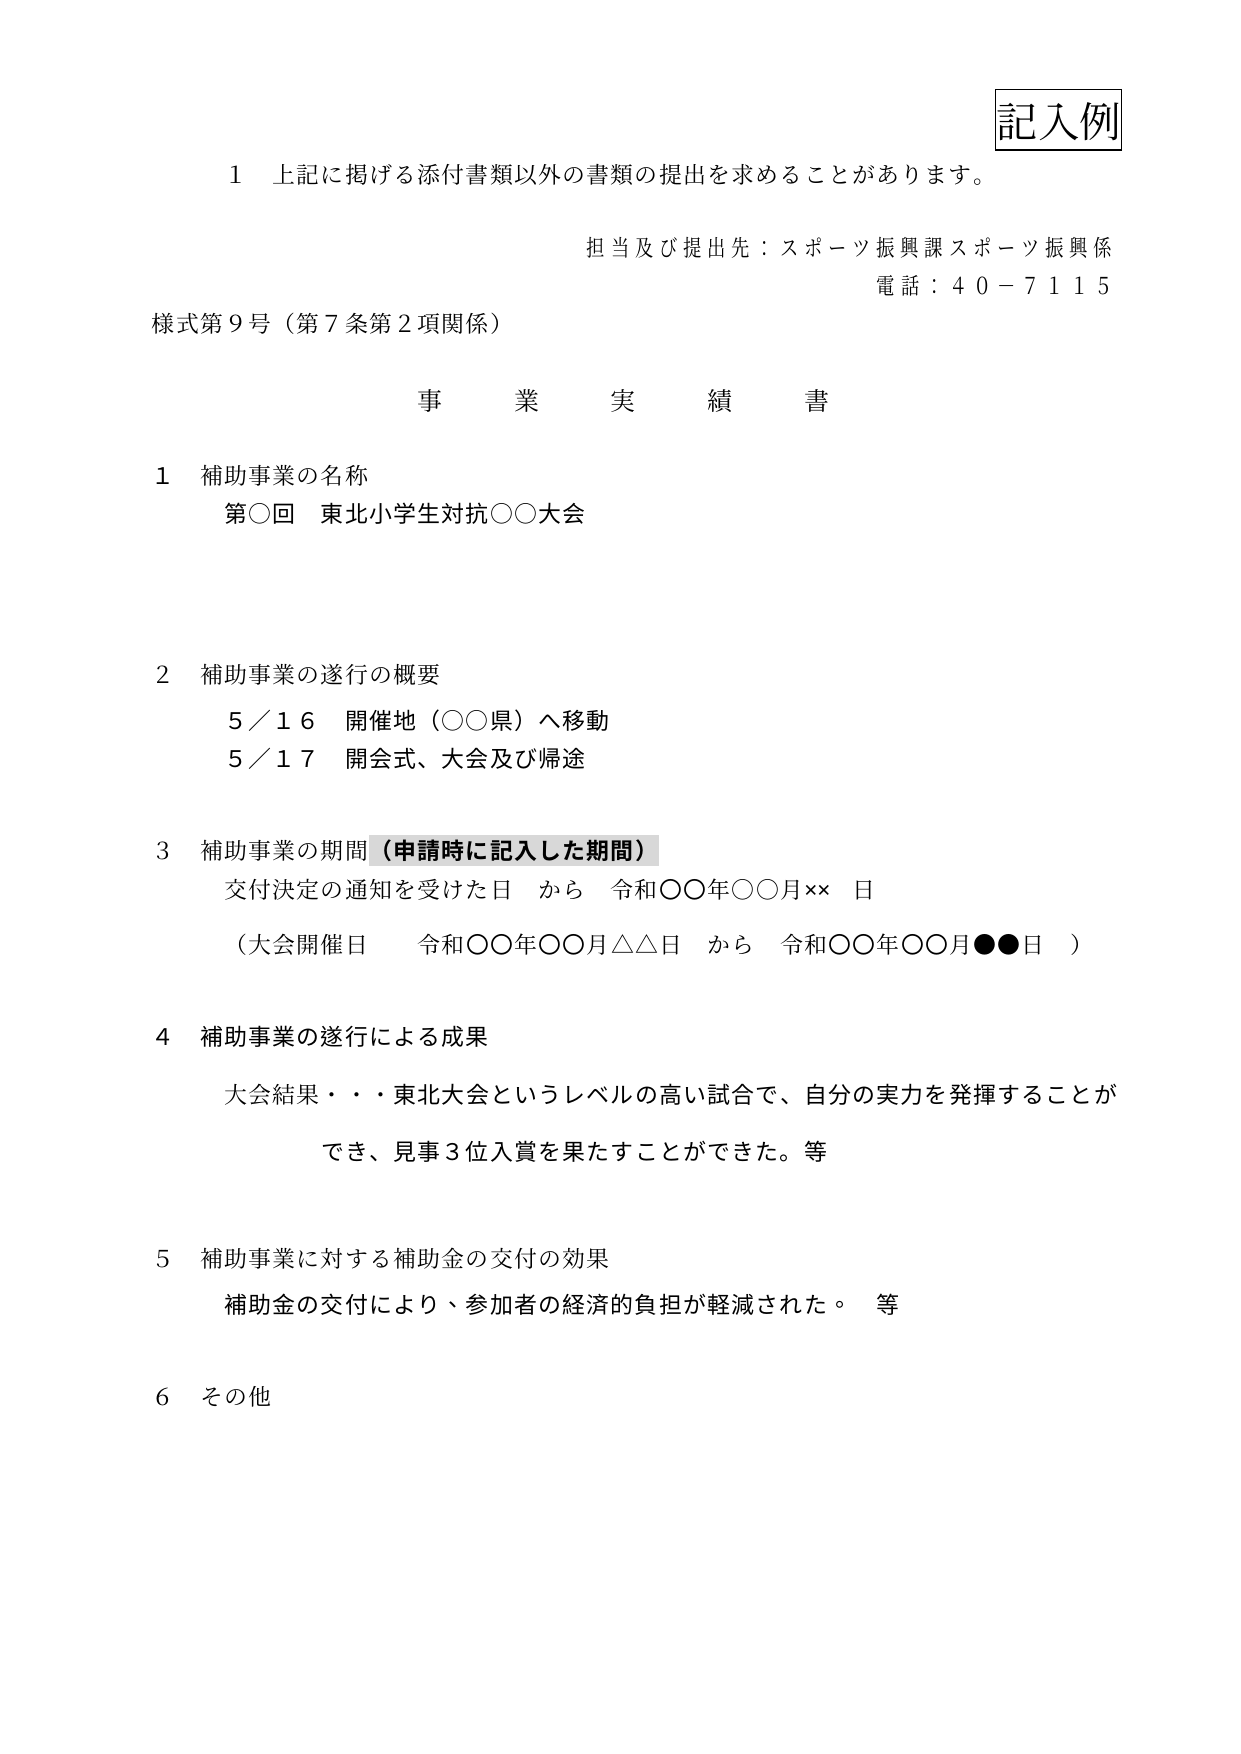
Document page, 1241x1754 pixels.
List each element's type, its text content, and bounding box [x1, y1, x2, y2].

text ４ 補助事業の遂行による成果 [152, 1017, 1118, 1055]
text 補助金の交付により、参加者の経済的負担が軽減された。 等 [152, 1286, 1118, 1324]
text 電話：４０－７１１５ [152, 266, 1118, 304]
text 大会結果・・・東北大会というレベルの高い試合で、自分の実力を発揮することができ、見事３位入賞を果たすことができた。等 [200, 1074, 1118, 1170]
text 事 業 実 績 書 [152, 380, 1118, 418]
text ５ 補助事業に対する補助金の交付の効果 [152, 1240, 1118, 1278]
text ５／１７ 開会式、大会及び帰途 [152, 739, 1118, 778]
text 交付決定の通知を受けた日 から 令和〇〇年○○月××日 [152, 869, 1118, 908]
text ６ その他 [152, 1378, 1118, 1416]
text １ 補助事業の名称 [152, 456, 1118, 494]
text 担当及び提出先：スポーツ振興課スポーツ振興係 [152, 228, 1118, 266]
text （大会開催日 令和〇〇年〇〇月△△日 から 令和〇〇年〇〇月●●日 ） [152, 924, 1118, 962]
text ３ 補助事業の期間（申請時に記入した期間） [152, 831, 1118, 869]
text ５／１６ 開催地（○○県）へ移動 [152, 701, 1118, 739]
text 第○回 東北小学生対抗○○大会 [152, 494, 1118, 533]
text 様式第９号（第７条第２項関係） [152, 304, 1118, 342]
text １ 上記に掲げる添付書類以外の書類の提出を求めることがあります。 [152, 154, 1118, 192]
text ２ 補助事業の遂行の概要 [152, 656, 1118, 694]
